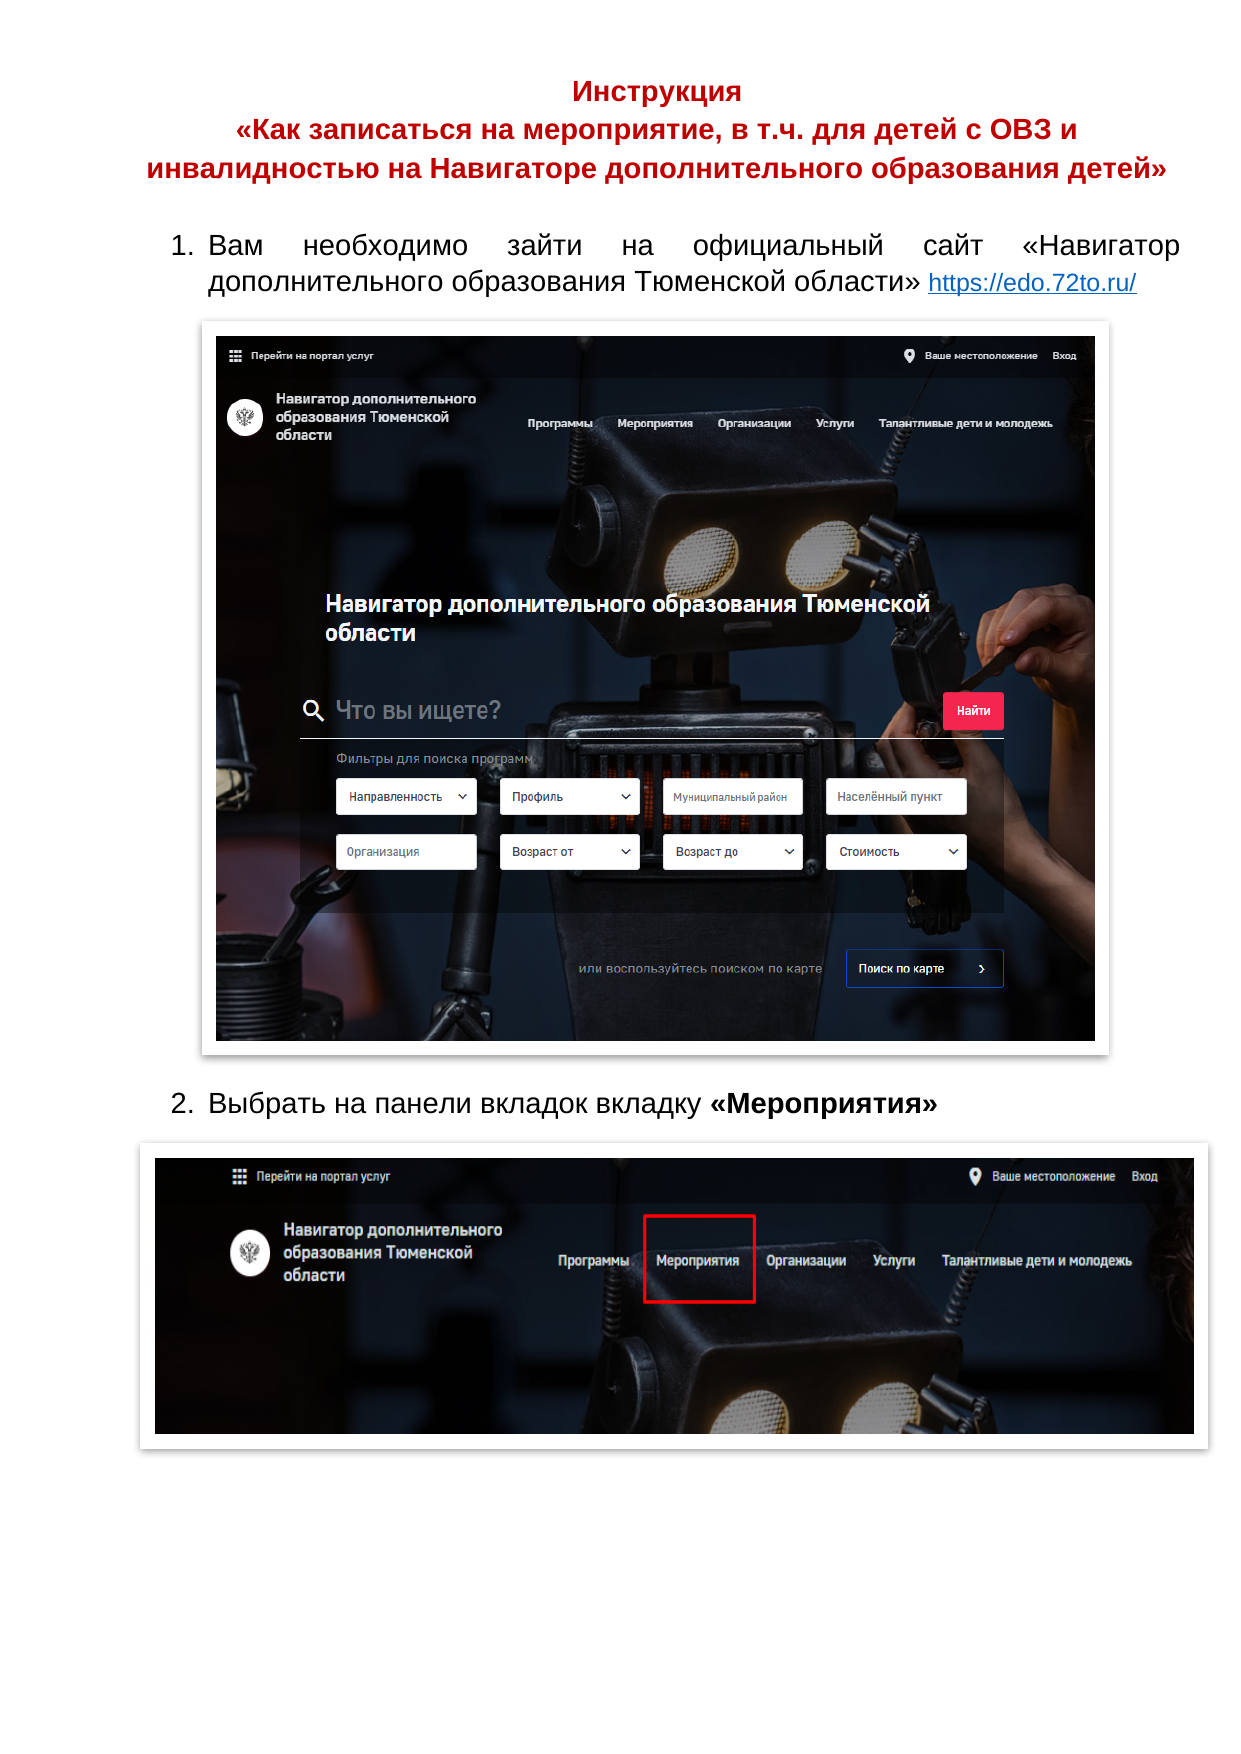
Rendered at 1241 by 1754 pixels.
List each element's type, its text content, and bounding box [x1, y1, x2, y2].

list Вам необходимо зайти на официальный сайт «Навигатор дополнительного образования Тюменской области» https://edo.72to.ru/ [170, 228, 1181, 298]
picture [155, 1158, 1194, 1434]
list Выбрать на панели вкладок вкладку «Мероприятия» [170, 1086, 1181, 1119]
text «Как записаться на мероприятие, в т.ч. для детей с ОВЗ и инвалидностью на Навигаторе дополнительного образования детей» [133, 112, 1181, 184]
picture [216, 336, 1095, 1041]
text Инструкция [133, 74, 1181, 107]
